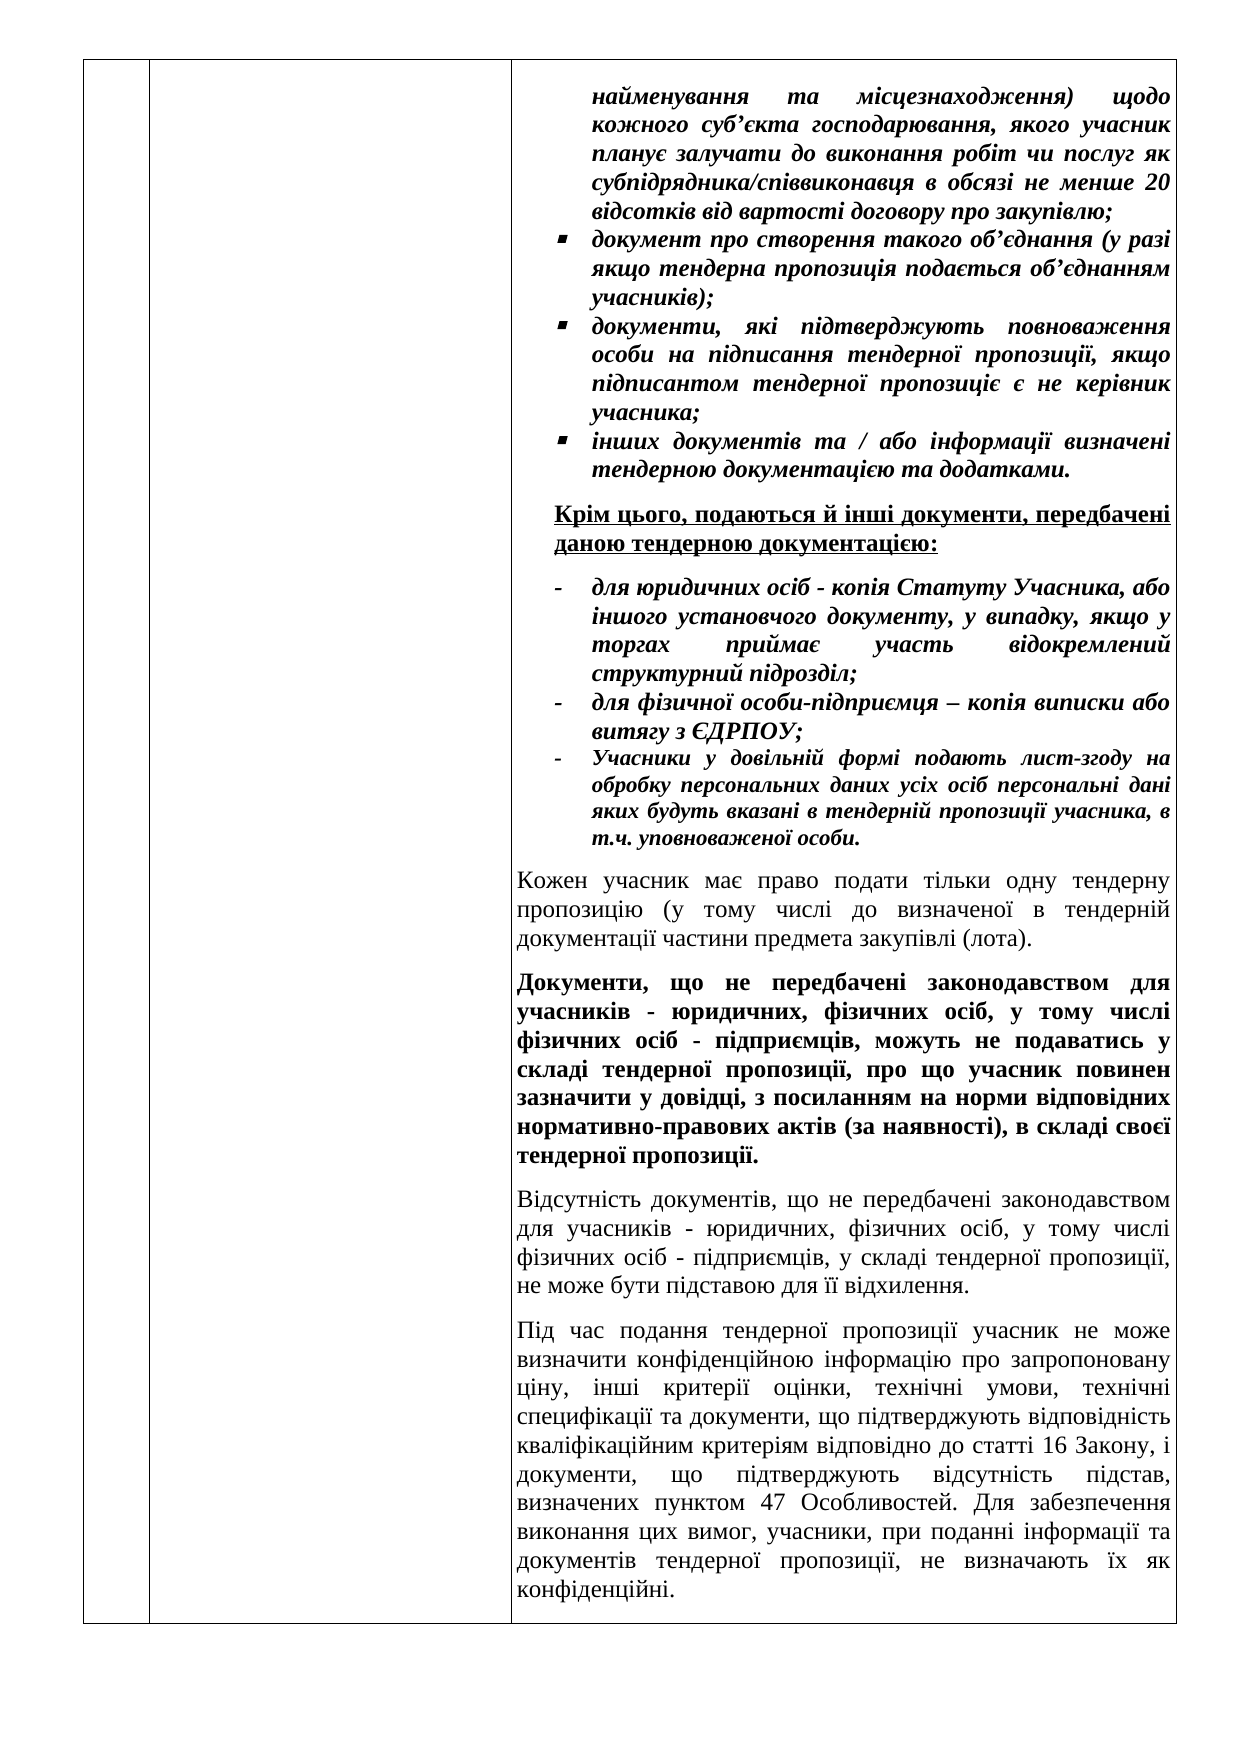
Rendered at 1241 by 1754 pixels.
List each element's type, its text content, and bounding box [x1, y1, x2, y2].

table_cell 1 [84, 60, 149, 1623]
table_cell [150, 60, 511, 1623]
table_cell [512, 60, 1176, 1623]
